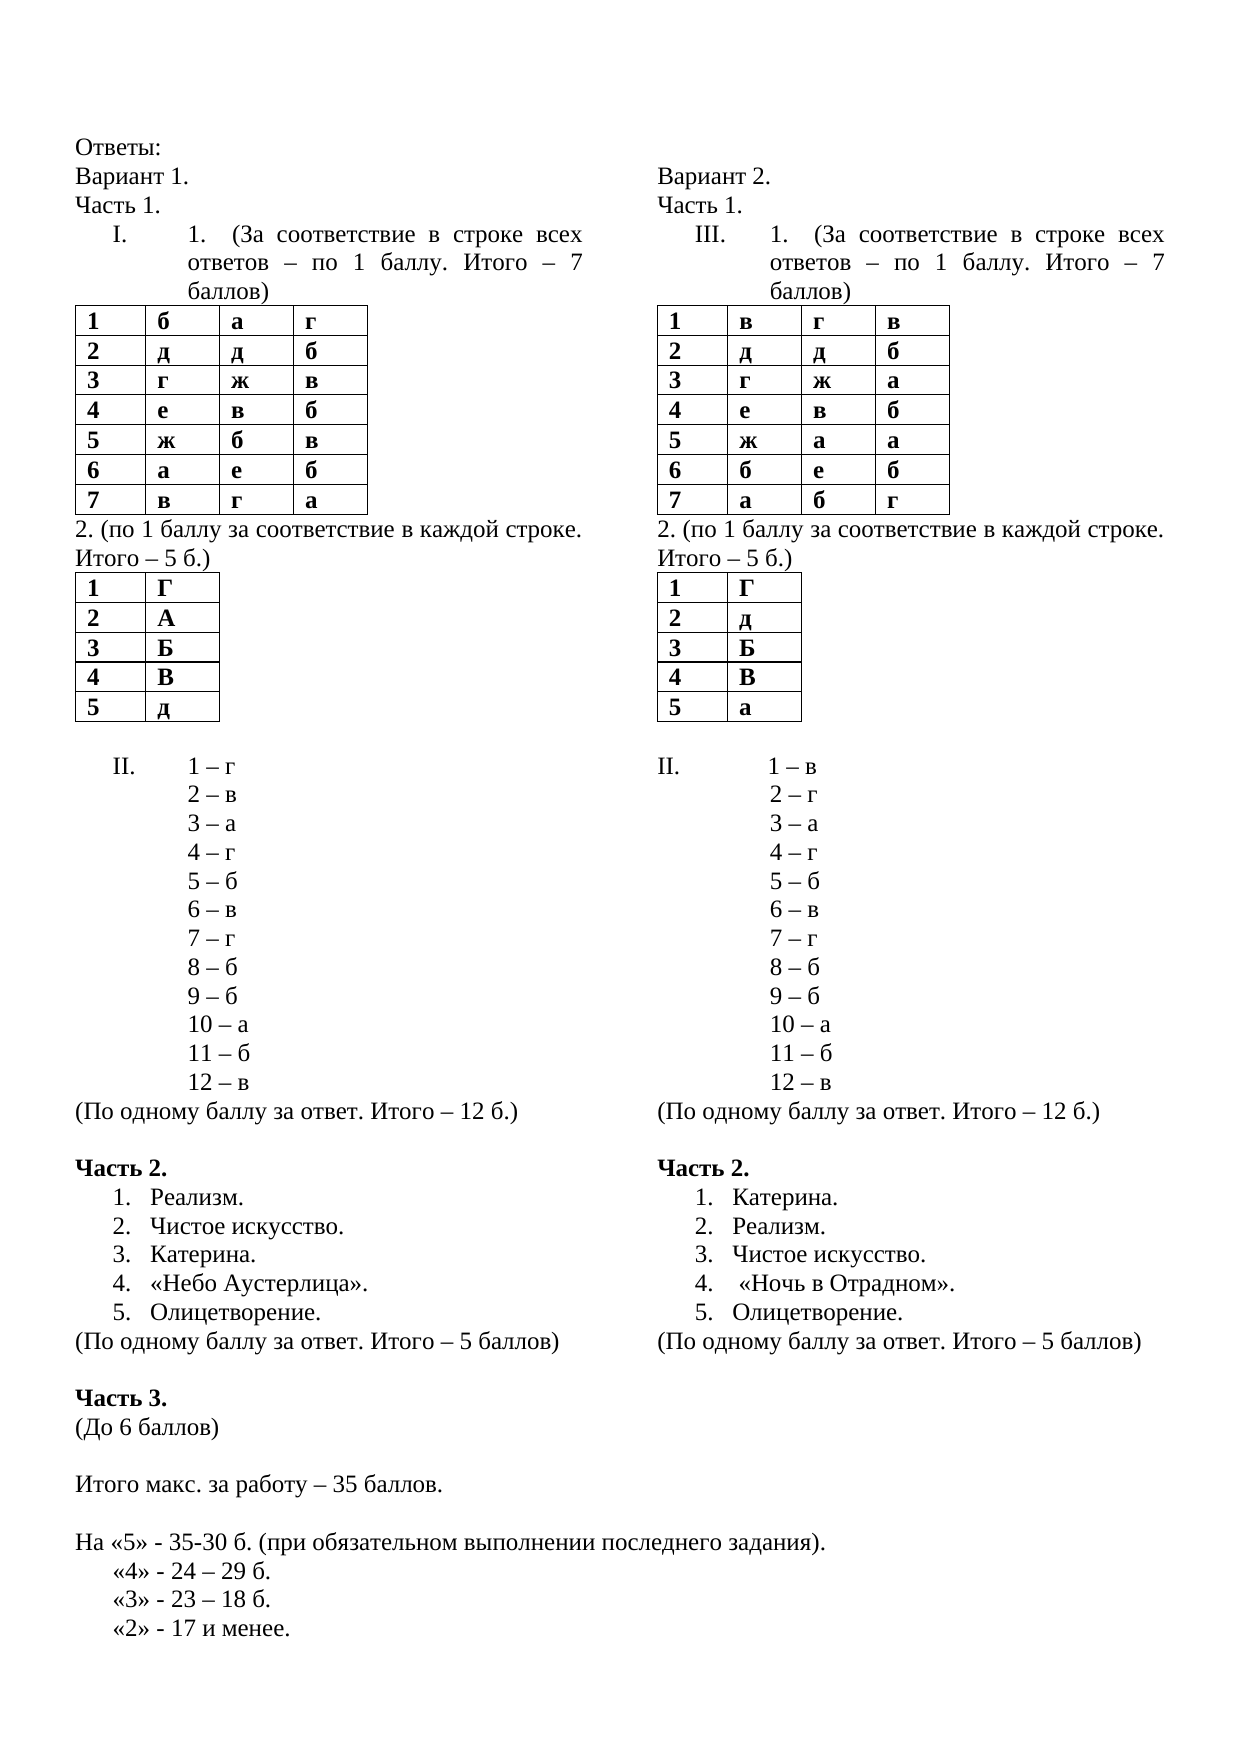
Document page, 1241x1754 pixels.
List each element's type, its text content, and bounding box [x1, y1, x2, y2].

table_cell ж [802, 366, 875, 394]
list 9 – б [187, 981, 583, 1009]
list 2 – г [769, 779, 1165, 808]
list 11 – б [187, 1038, 583, 1067]
list 5 – б [769, 866, 1165, 894]
table_cell д [146, 336, 219, 364]
table_header б [146, 306, 219, 335]
text Часть 1. [75, 190, 583, 219]
table_cell е [802, 455, 875, 484]
list 3 – а [769, 808, 1165, 837]
list Катерина. [112, 1239, 583, 1268]
table_cell г [876, 485, 949, 513]
list 9 – б [769, 981, 1165, 1009]
table_cell 3 [76, 633, 145, 661]
table_cell 2 [76, 603, 145, 632]
table_cell в [146, 485, 219, 513]
list 12 – в [187, 1067, 583, 1096]
text Вариант 2. [657, 161, 1165, 190]
table_cell 4 [658, 663, 727, 691]
table_cell е [728, 395, 801, 424]
table_cell б [876, 395, 949, 424]
table_cell В [728, 663, 801, 691]
table_cell в [294, 425, 367, 454]
list Олицетворение. [112, 1297, 583, 1326]
text На «5» - 35-30 б. (при обязательном выполнении последнего задания). [75, 1527, 1165, 1556]
table_cell 4 [76, 395, 145, 424]
list 6 – в [187, 894, 583, 923]
table_cell 4 [658, 395, 727, 424]
table_cell 4 [76, 663, 145, 691]
text 2. (по 1 баллу за соответствие в каждой строке. Итого – 5 б.) [657, 514, 1165, 572]
table_cell 5 [76, 692, 145, 721]
table_cell ж [220, 366, 293, 394]
table_header 1 [76, 306, 145, 335]
text (До 6 баллов) [75, 1412, 1165, 1441]
table_cell б [294, 395, 367, 424]
list 7 – г [769, 923, 1165, 952]
table_cell д [728, 603, 801, 632]
table_cell 7 [76, 485, 145, 513]
table_header Г [146, 573, 219, 602]
text Ответы: [75, 132, 1165, 161]
list 1. (За соответствие в строке всех ответов – по 1 баллу. Итого – 7 баллов) [112, 219, 583, 305]
text Часть 3. [75, 1383, 1165, 1412]
table_header г [294, 306, 367, 335]
text (По одному баллу за ответ. Итого – 5 баллов) [657, 1326, 1165, 1354]
table_header 1 [76, 573, 145, 602]
table_header 1 [658, 573, 727, 602]
text Часть 2. [75, 1153, 583, 1182]
text «3» - 23 – 18 б. [75, 1584, 1165, 1613]
table_cell б [294, 455, 367, 484]
table_cell ж [728, 425, 801, 454]
table_cell А [146, 603, 219, 632]
table_cell Б [146, 633, 219, 661]
table_cell б [802, 485, 875, 513]
table_cell а [294, 485, 367, 513]
table_cell б [876, 455, 949, 484]
list 3 – а [187, 808, 583, 837]
table_cell ж [146, 425, 219, 454]
list 6 – в [769, 894, 1165, 923]
table_cell В [146, 663, 219, 691]
list Реализм. [112, 1182, 583, 1211]
table_cell 6 [76, 455, 145, 484]
list 8 – б [187, 952, 583, 981]
table_cell б [876, 336, 949, 364]
table_cell а [876, 366, 949, 394]
table_cell г [146, 366, 219, 394]
text (По одному баллу за ответ. Итого – 12 б.) [75, 1096, 583, 1124]
list Чистое искусство. [694, 1239, 1165, 1268]
table_header г [802, 306, 875, 335]
table_cell 5 [658, 692, 727, 721]
table_cell а [146, 455, 219, 484]
table_cell 3 [658, 633, 727, 661]
table_cell 6 [658, 455, 727, 484]
table_cell 2 [658, 336, 727, 364]
table_cell 3 [658, 366, 727, 394]
table_cell 2 [76, 336, 145, 364]
list 4 – г [769, 837, 1165, 866]
table_header 1 [658, 306, 727, 335]
list 12 – в [769, 1067, 1165, 1096]
text Итого макс. за работу – 35 баллов. [75, 1469, 1165, 1498]
list 5 – б [187, 866, 583, 894]
table_cell е [146, 395, 219, 424]
list «Небо Аустерлица». [112, 1268, 583, 1297]
table_cell г [728, 366, 801, 394]
table_cell а [876, 425, 949, 454]
text (По одному баллу за ответ. Итого – 5 баллов) [75, 1326, 583, 1354]
table_cell 5 [658, 425, 727, 454]
table_header Г [728, 573, 801, 602]
table_cell Б [728, 633, 801, 661]
table_cell д [146, 692, 219, 721]
text II. 1 – в [657, 751, 1165, 779]
table_cell б [728, 455, 801, 484]
table_cell б [220, 425, 293, 454]
table_cell а [728, 692, 801, 721]
list 10 – а [187, 1009, 583, 1038]
table_cell 3 [76, 366, 145, 394]
text (По одному баллу за ответ. Итого – 12 б.) [657, 1096, 1165, 1124]
list 8 – б [769, 952, 1165, 981]
list Реализм. [694, 1211, 1165, 1239]
table_cell г [220, 485, 293, 513]
table_header в [728, 306, 801, 335]
list Чистое искусство. [112, 1211, 583, 1239]
text Часть 2. [657, 1153, 1165, 1182]
list Олицетворение. [694, 1297, 1165, 1326]
list 10 – а [769, 1009, 1165, 1038]
list 7 – г [187, 923, 583, 952]
text «4» - 24 – 29 б. [75, 1556, 1165, 1584]
list 4 – г [187, 837, 583, 866]
table_cell в [220, 395, 293, 424]
list 11 – б [769, 1038, 1165, 1067]
text Часть 1. [657, 190, 1165, 219]
list 1. (За соответствие в строке всех ответов – по 1 баллу. Итого – 7 баллов) [694, 219, 1165, 305]
list 2 – в [187, 779, 583, 808]
table_cell в [802, 395, 875, 424]
table_cell а [728, 485, 801, 513]
table_cell е [220, 455, 293, 484]
table_header а [220, 306, 293, 335]
text «2» - 17 и менее. [75, 1613, 1165, 1642]
text 2. (по 1 баллу за соответствие в каждой строке. Итого – 5 б.) [75, 514, 583, 572]
table_cell а [802, 425, 875, 454]
list «Ночь в Отрадном». [694, 1268, 1165, 1297]
table_cell д [220, 336, 293, 364]
list 1 – г [112, 751, 583, 779]
table_cell 2 [658, 603, 727, 632]
table_header в [876, 306, 949, 335]
table_cell в [294, 366, 367, 394]
table_cell 5 [76, 425, 145, 454]
table_cell 7 [658, 485, 727, 513]
table_cell д [802, 336, 875, 364]
list Катерина. [694, 1182, 1165, 1211]
table_cell д [728, 336, 801, 364]
table_cell б [294, 336, 367, 364]
text Вариант 1. [75, 161, 583, 190]
